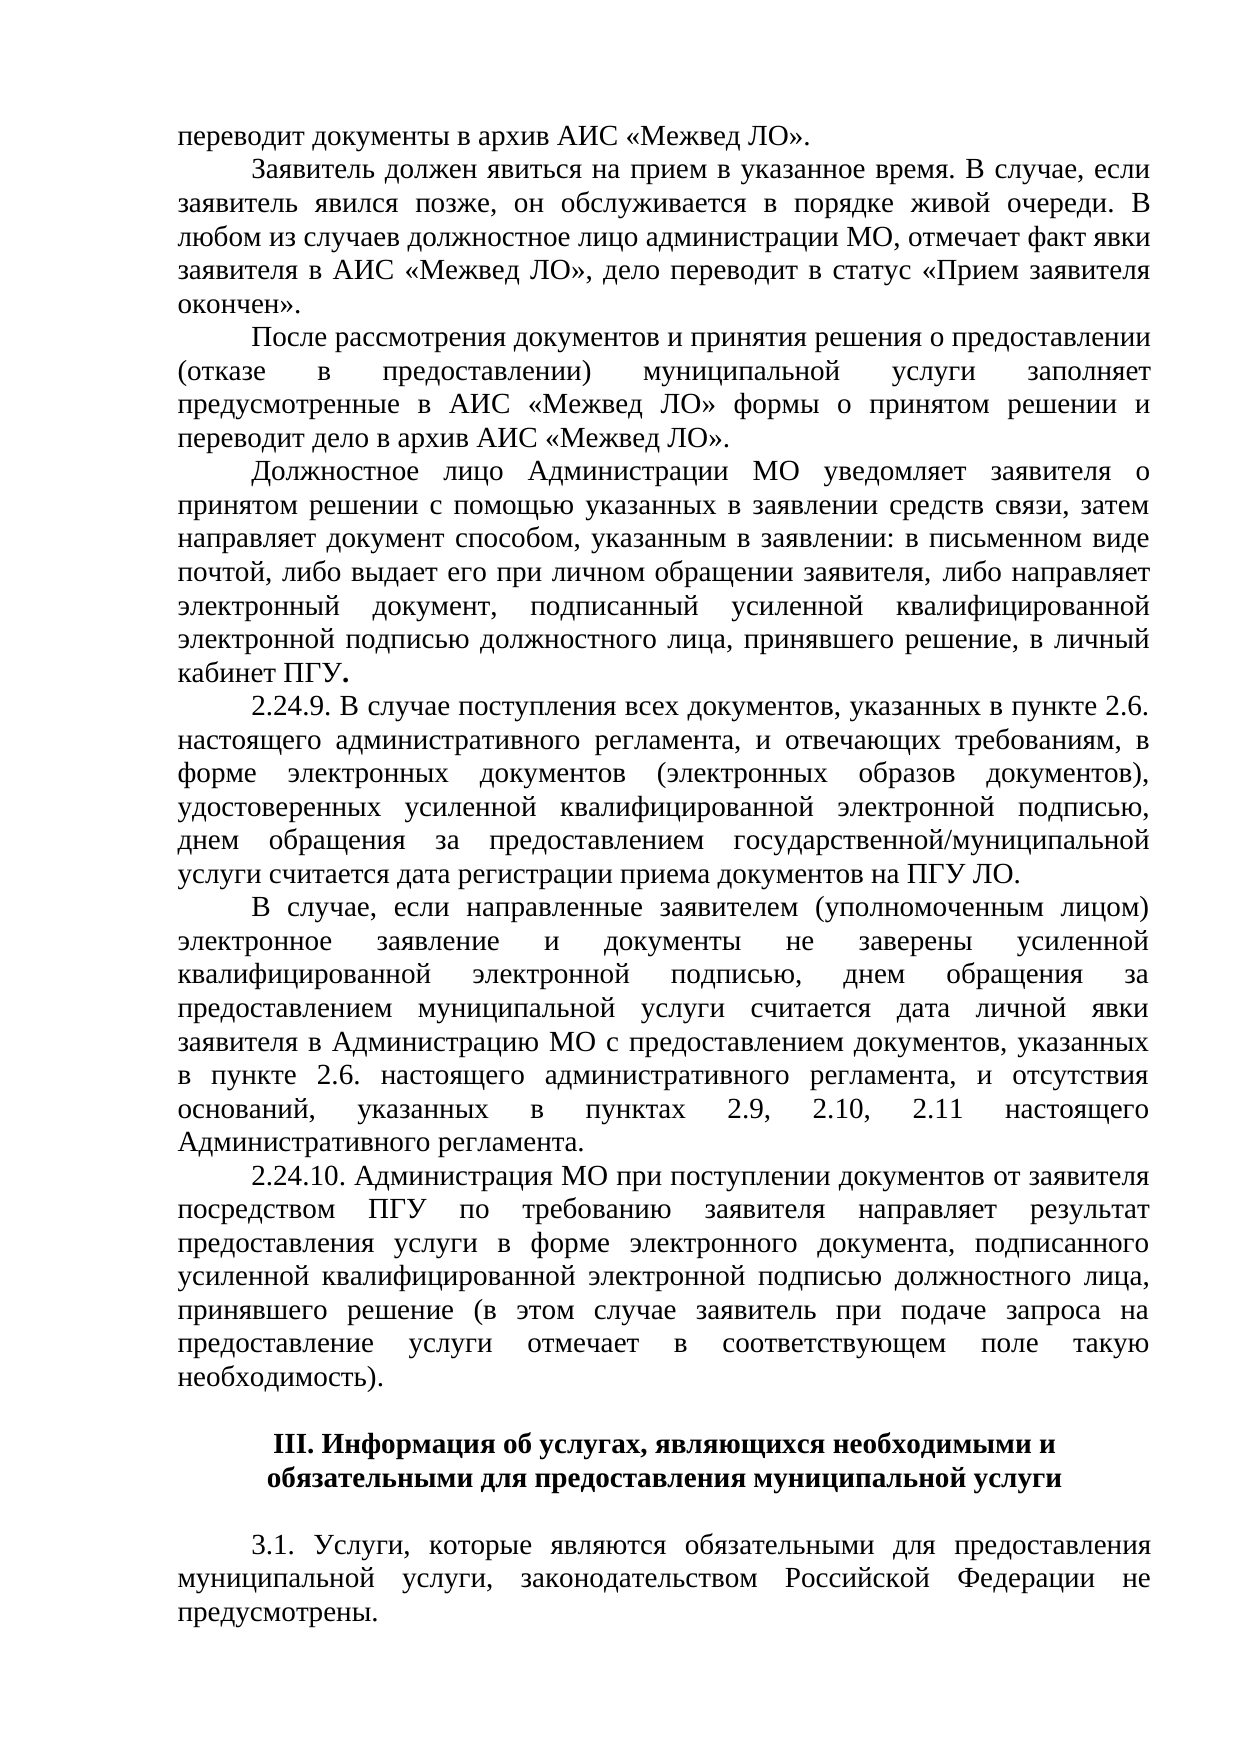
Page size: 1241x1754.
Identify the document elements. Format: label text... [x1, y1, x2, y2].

text 2.24.10. Администрация МО при поступлении документов от заявителя посредством ПГУ по требованию заявителя направляет результат предоставления услуги в форме электронного документа, подписанного усиленной квалифицированной электронной подписью должностного лица, принявшего решение (в этом случае заявитель при подаче запроса на предоставление услуги отмечает в соответствующем поле такую необходимость). [177, 1158, 1150, 1393]
text В случае, если направленные заявителем (уполномоченным лицом) электронное заявление и документы не заверены усиленной квалифицированной электронной подписью, днем обращения за предоставлением муниципальной услуги считается дата личной явки заявителя в Администрацию МО с предоставлением документов, указанных в пункте 2.6. настоящего административного регламента, и отсутствия оснований, указанных в пунктах 2.9, 2.10, 2.11 настоящего Административного регламента. [177, 889, 1150, 1158]
text После рассмотрения документов и принятия решения о предоставлении (отказе в предоставлении) муниципальной услуги заполняет предусмотренные в АИС «Межвед ЛО» формы о принятом решении и переводит дело в архив АИС «Межвед ЛО». [177, 319, 1152, 453]
text Заявитель должен явиться на прием в указанное время. В случае, если заявитель явился позже, он обслуживается в порядке живой очереди. В любом из случаев должностное лицо администрации МО, отмечает факт явки заявителя в АИС «Межвед ЛО», дело переводит в статус «Прием заявителя окончен». [177, 152, 1152, 319]
text 3.1. Услуги, которые являются обязательными для предоставления муниципальной услуги, законодательством Российской Федерации не предусмотрены. [177, 1527, 1152, 1627]
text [177, 118, 1152, 152]
text III. Информация об услугах, являющихся необходимыми и обязательными для предоставления муниципальной услуги [177, 1426, 1152, 1493]
text Должностное лицо Администрации МО уведомляет заявителя о принятом решении с помощью указанных в заявлении средств связи, затем направляет документ способом, указанным в заявлении: в письменном виде почтой, либо выдает его при личном обращении заявителя, либо направляет электронный документ, подписанный усиленной квалифицированной электронной подписью должностного лица, принявшего решение, в личный кабинет ПГУ. [177, 453, 1151, 688]
text 2.24.9. В случае поступления всех документов, указанных в пункте 2.6. настоящего административного регламента, и отвечающих требованиям, в форме электронных документов (электронных образов документов), удостоверенных усиленной квалифицированной электронной подписью, днем обращения за предоставлением государственной/муниципальной услуги считается дата регистрации приема документов на ПГУ ЛО. [177, 688, 1150, 889]
